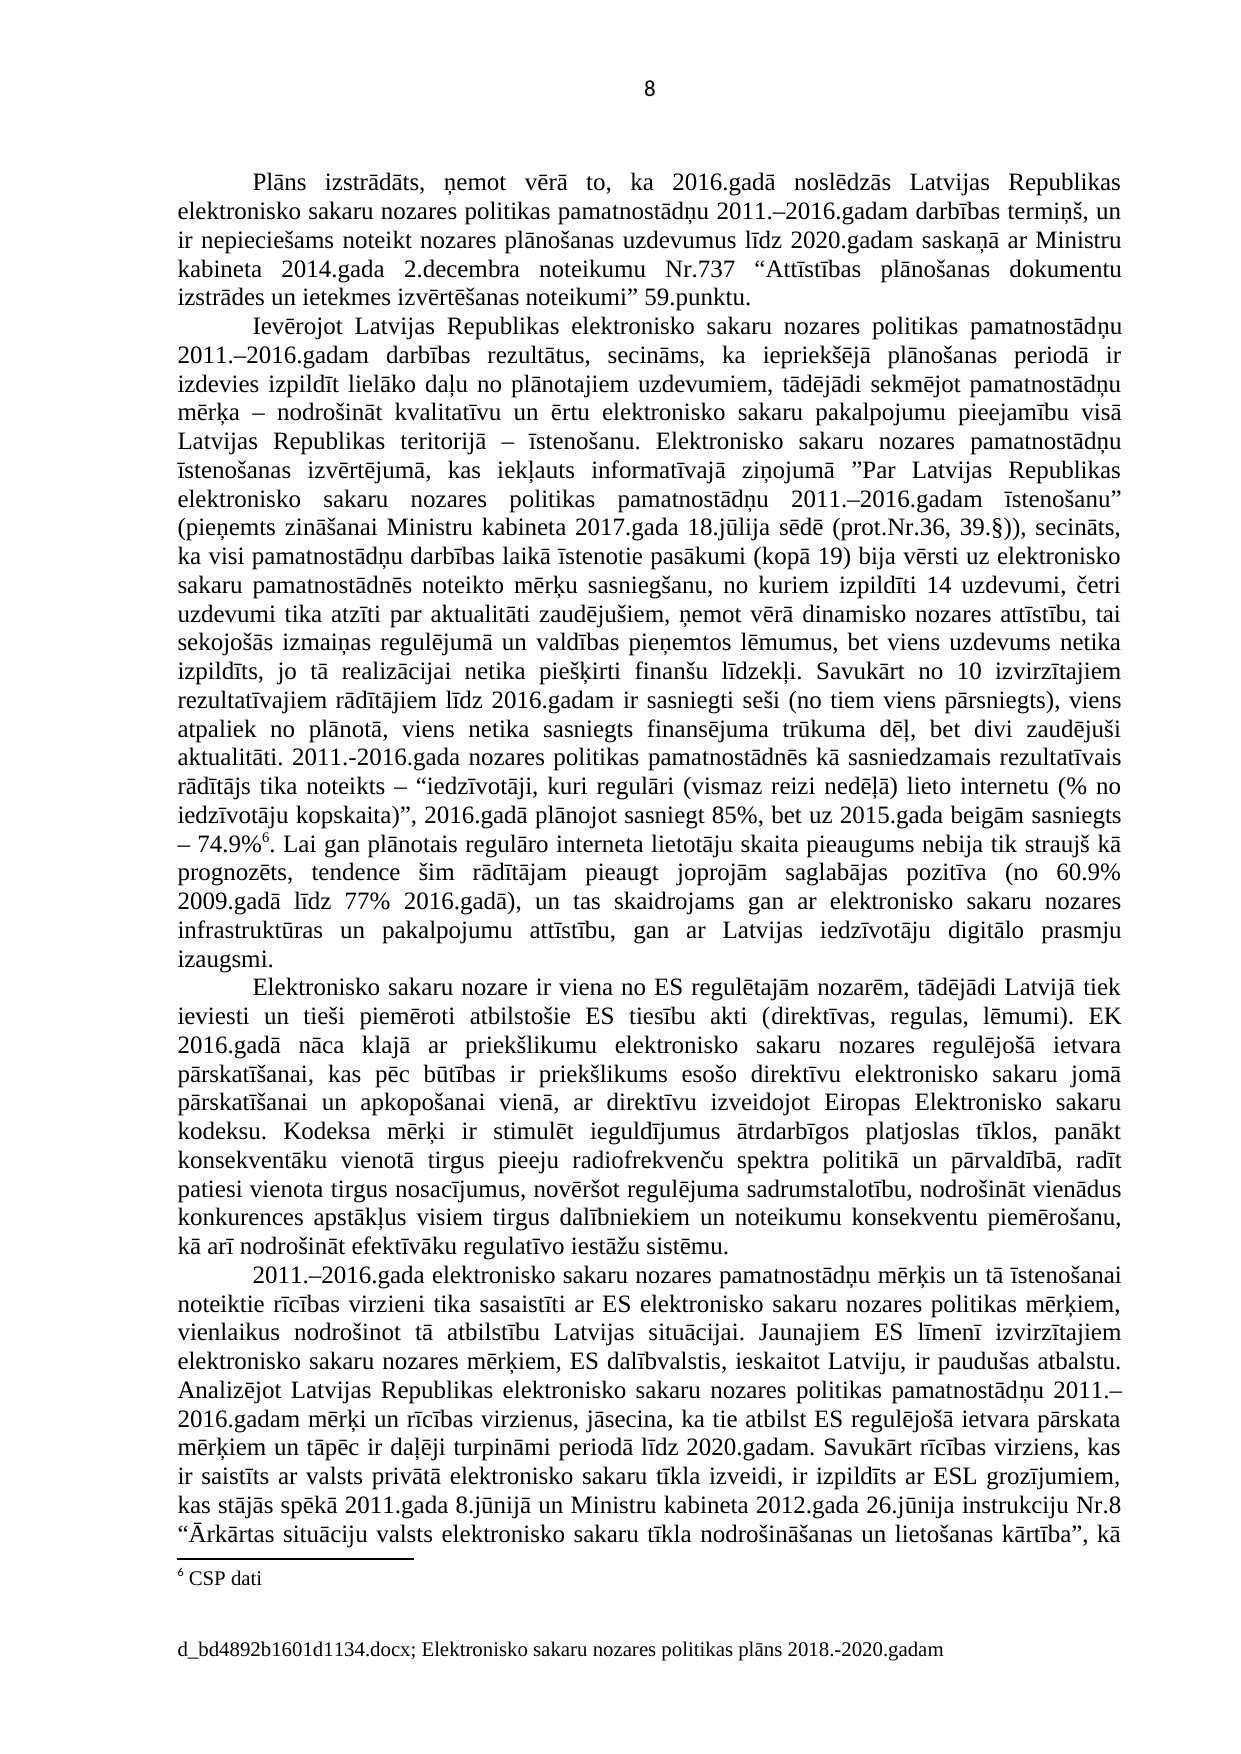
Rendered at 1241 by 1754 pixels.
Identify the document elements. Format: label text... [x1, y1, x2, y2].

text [177, 1260, 1122, 1547]
text Ievērojot Latvijas Republikas elektronisko sakaru nozares politikas pamatnostādņu 2011.–2016.gadam darbības rezultātus, secināms, ka iepriekšējā plānošanas periodā ir izdevies izpildīt lielāko daļu no plānotajiem uzdevumiem, tādējādi sekmējot pamatnostādņu mērķa – nodrošināt kvalitatīvu un ērtu elektronisko sakaru pakalpojumu pieejamību visā Latvijas Republikas teritorijā – īstenošanu. Elektronisko sakaru nozares pamatnostādņu īstenošanas izvērtējumā, kas iekļauts informatīvajā ziņojumā ”Par Latvijas Republikas elektronisko sakaru nozares politikas pamatnostādņu 2011.–2016.gadam īstenošanu” (pieņemts zināšanai Ministru kabineta 2017.gada 18.jūlija sēdē (prot.Nr.36, 39.§)), secināts, ka visi pamatnostādņu darbības laikā īstenotie pasākumi (kopā 19) bija vērsti uz elektronisko sakaru pamatnostādnēs noteikto mērķu sasniegšanu, no kuriem izpildīti 14 uzdevumi, četri uzdevumi tika atzīti par aktualitāti zaudējušiem, ņemot vērā dinamisko nozares attīstību, tai sekojošās izmaiņas regulējumā un valdības pieņemtos lēmumus, bet viens uzdevums netika izpildīts, jo tā realizācijai netika piešķirti finanšu līdzekļi. Savukārt no 10 izvirzītajiem rezultatīvajiem rādītājiem līdz 2016.gadam ir sasniegti seši (no tiem viens pārsniegts), viens atpaliek no plānotā, viens netika sasniegts finansējuma trūkuma dēļ, bet divi zaudējuši aktualitāti. 2011.-2016.gada nozares politikas pamatnostādnēs kā sasniedzamais rezultatīvais rādītājs tika noteikts – “iedzīvotāji, kuri regulāri (vismaz reizi nedēļā) lieto internetu (% no iedzīvotāju kopskaita)”, 2016.gadā plānojot sasniegt 85%, bet uz 2015.gada beigām sasniegts – 74.9%. Lai gan plānotais regulāro interneta lietotāju skaita pieaugums nebija tik straujš kā prognozēts, tendence šim rādītājam pieaugt joprojām saglabājas pozitīva (no 60.9% 2009.gadā līdz 77% 2016.gadā), un tas skaidrojams gan ar elektronisko sakaru nozares infrastruktūras un pakalpojumu attīstību, gan ar Latvijas iedzīvotāju digitālo prasmju izaugsmi. [177, 311, 1122, 972]
text Elektronisko sakaru nozare ir viena no ES regulētajām nozarēm, tādējādi Latvijā tiek ieviesti un tieši piemēroti atbilstošie ES tiesību akti (direktīvas, regulas, lēmumi). EK 2016.gadā nāca klajā ar priekšlikumu elektronisko sakaru nozares regulējošā ietvara pārskatīšanai, kas pēc būtības ir priekšlikums esošo direktīvu elektronisko sakaru jomā pārskatīšanai un apkopošanai vienā, ar direktīvu izveidojot Eiropas Elektronisko sakaru kodeksu. Kodeksa mērķi ir stimulēt ieguldījumus ātrdarbīgos platjoslas tīklos, panākt konsekventāku vienotā tirgus pieeju radiofrekvenču spektra politikā un pārvaldībā, radīt patiesi vienota tirgus nosacījumus, novēršot regulējuma sadrumstalotību, nodrošināt vienādus konkurences apstākļus visiem tirgus dalībniekiem un noteikumu konsekventu piemērošanu, kā arī nodrošināt efektīvāku regulatīvo iestāžu sistēmu. [177, 972, 1122, 1260]
text Plāns izstrādāts, ņemot vērā to, ka 2016.gadā noslēdzās Latvijas Republikas elektronisko sakaru nozares politikas pamatnostādņu 2011.–2016.gadam darbības termiņš, un ir nepieciešams noteikt nozares plānošanas uzdevumus līdz 2020.gadam saskaņā ar Ministru kabineta 2014.gada 2.decembra noteikumu Nr.737 “Attīstības plānošanas dokumentu izstrādes un ietekmes izvērtēšanas noteikumi” 59.punktu. [177, 167, 1122, 311]
